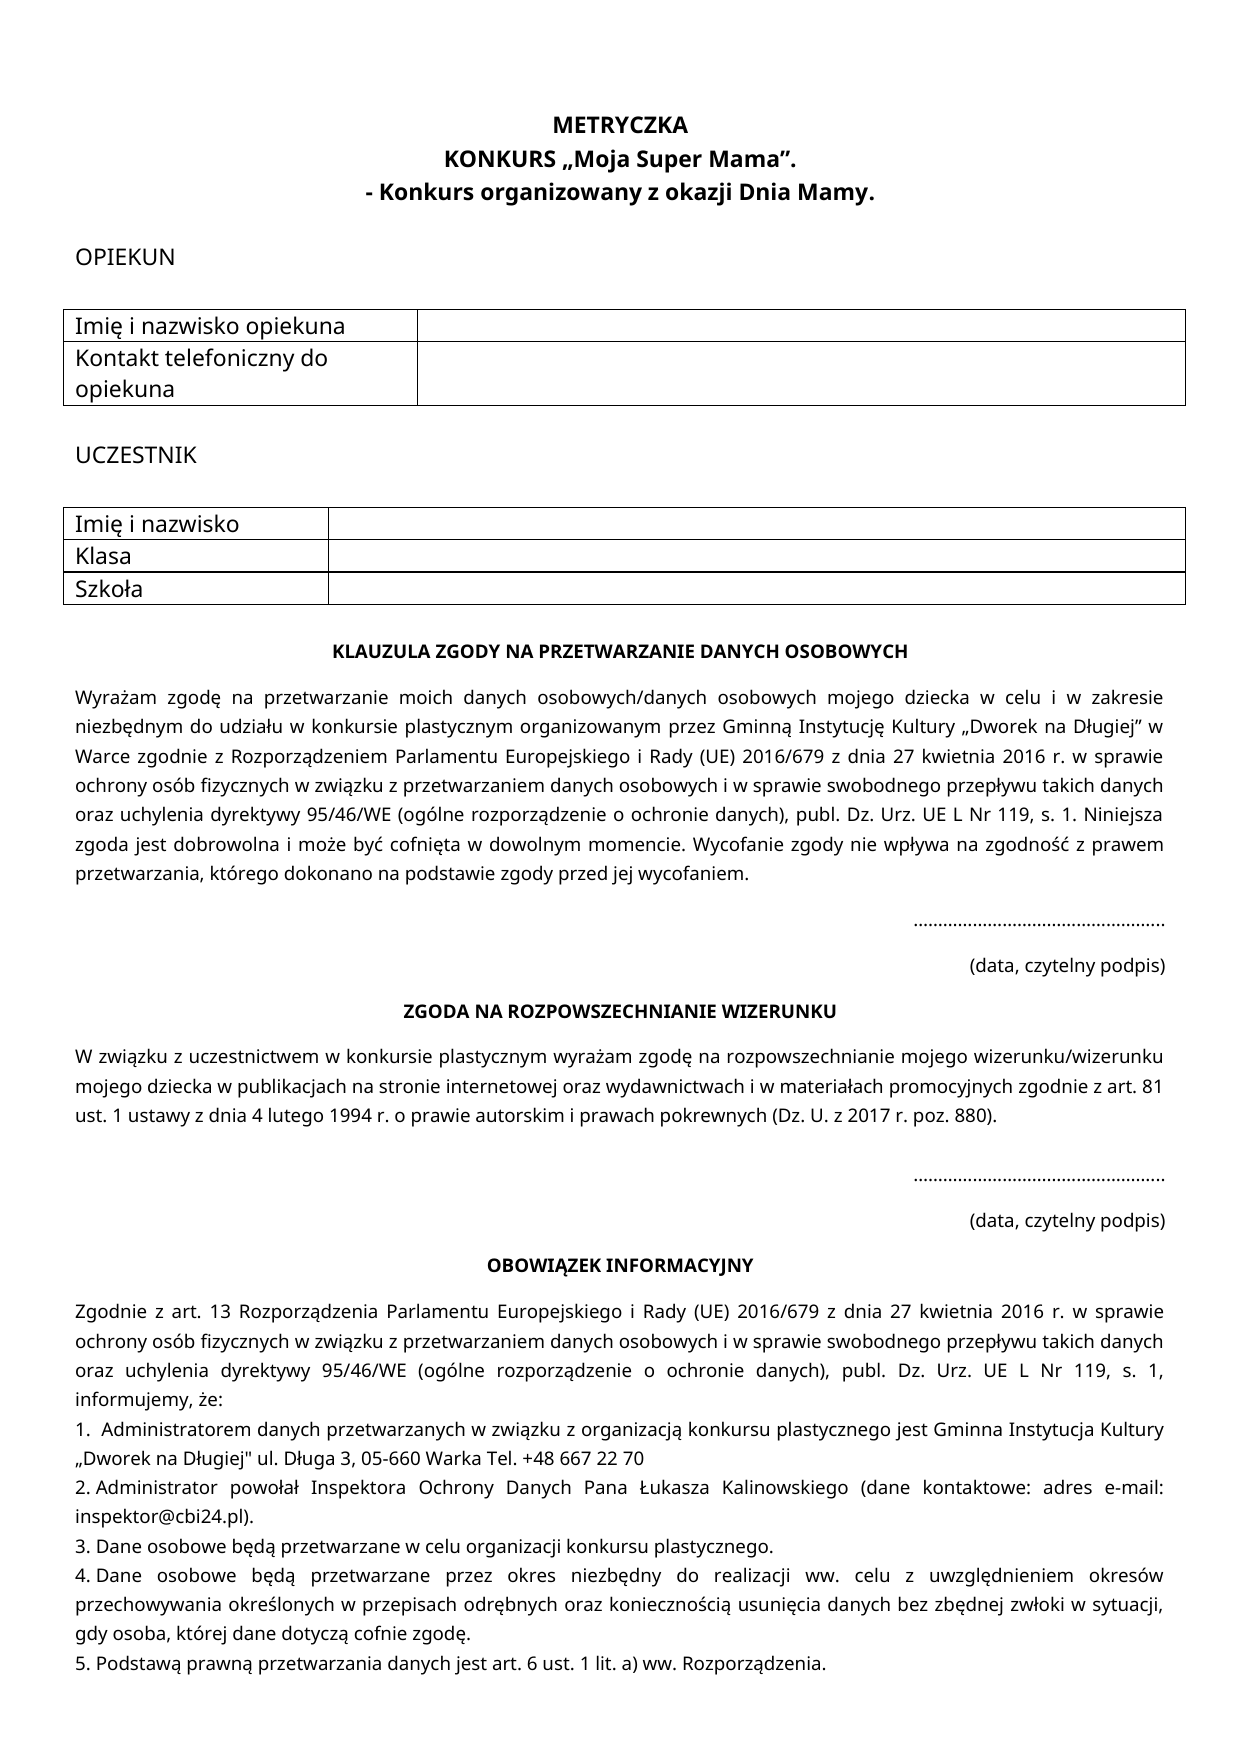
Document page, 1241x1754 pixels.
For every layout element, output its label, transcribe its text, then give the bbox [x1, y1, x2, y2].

text OPIEKUN [75, 241, 1165, 272]
text …………………………………………... [75, 906, 1165, 932]
text (data, czytelny podpis) [75, 1207, 1165, 1232]
text KLAUZULA ZGODY NA PRZETWARZANIE DANYCH OSOBOWYCH [75, 638, 1165, 664]
text KONKURS „Moja Super Mama”. [75, 142, 1165, 174]
table_cell Szkoła [64, 573, 328, 604]
text W związku z uczestnictwem w konkursie plastycznym wyrażam zgodę na rozpowszechnianie mojego wizerunku/wizerunku mojego dziecka w publikacjach na stronie internetowej oraz wydawnictwach i w materiałach promocyjnych zgodnie z art. 81 ust. 1 ustawy z dnia 4 lutego 1994 r. o prawie autorskim i prawach pokrewnych (Dz. U. z 2017 r. poz. 880). [75, 1044, 1165, 1128]
text (data, czytelny podpis) [75, 952, 1165, 977]
table_cell [329, 573, 1185, 604]
text METRYCZKA [75, 109, 1165, 140]
table_cell [329, 540, 1185, 571]
text …………………………………………... [75, 1161, 1165, 1186]
table_cell Klasa [64, 540, 328, 571]
list Administratorem danych przetwarzanych w związku z organizacją konkursu plastycznego jest Gminna Instytucja Kultury „Dworek na Długiej" ul. Długa 3, 05-660 Warka Tel. +48 667 22 70 [75, 1416, 1165, 1471]
text Zgodnie z art. 13 Rozporządzenia Parlamentu Europejskiego i Rady (UE) 2016/679 z dnia 27 kwietnia 2016 r. w sprawie ochrony osób fizycznych w związku z przetwarzaniem danych osobowych i w sprawie swobodnego przepływu takich danych oraz uchylenia dyrektywy 95/46/WE (ogólne rozporządzenie o ochronie danych), publ. Dz. Urz. UE L Nr 119, s. 1, informujemy, że: [75, 1299, 1165, 1412]
table_header Imię i nazwisko [64, 508, 328, 539]
list Podstawą prawną przetwarzania danych jest art. 6 ust. 1 lit. a) ww. Rozporządzenia. [75, 1650, 1165, 1676]
table_header Imię i nazwisko opiekuna [64, 310, 417, 341]
table_cell Kontakt telefoniczny do opiekuna [64, 342, 417, 404]
table_header [418, 310, 1185, 341]
table_header [329, 508, 1185, 539]
text - Konkurs organizowany z okazji Dnia Mamy. [75, 176, 1165, 207]
list Dane osobowe będą przetwarzane przez okres niezbędny do realizacji ww. celu z uwzględnieniem okresów przechowywania określonych w przepisach odrębnych oraz koniecznością usunięcia danych bez zbędnej zwłoki w sytuacji, gdy osoba, której dane dotyczą cofnie zgodę. [75, 1562, 1165, 1646]
text Wyrażam zgodę na przetwarzanie moich danych osobowych/danych osobowych mojego dziecka w celu i w zakresie niezbędnym do udziału w konkursie plastycznym organizowanym przez Gminną Instytucję Kultury „Dworek na Długiej” w Warce zgodnie z Rozporządzeniem Parlamentu Europejskiego i Rady (UE) 2016/679 z dnia 27 kwietnia 2016 r. w sprawie ochrony osób fizycznych w związku z przetwarzaniem danych osobowych i w sprawie swobodnego przepływu takich danych oraz uchylenia dyrektywy 95/46/WE (ogólne rozporządzenie o ochronie danych), publ. Dz. Urz. UE L Nr 119, s. 1. Niniejsza zgoda jest dobrowolna i może być cofnięta w dowolnym momencie. Wycofanie zgody nie wpływa na zgodność z prawem przetwarzania, którego dokonano na podstawie zgody przed jej wycofaniem. [75, 684, 1165, 886]
table_cell [418, 342, 1185, 404]
list Dane osobowe będą przetwarzane w celu organizacji konkursu plastycznego. [75, 1533, 1165, 1558]
text ZGODA NA ROZPOWSZECHNIANIE WIZERUNKU [75, 998, 1165, 1023]
list Administrator powołał Inspektora Ochrony Danych Pana Łukasza Kalinowskiego (dane kontaktowe: adres e-mail: inspektor@cbi24.pl). [75, 1474, 1165, 1529]
text OBOWIĄZEK INFORMACYJNY [75, 1253, 1165, 1278]
text UCZESTNIK [75, 439, 1165, 471]
